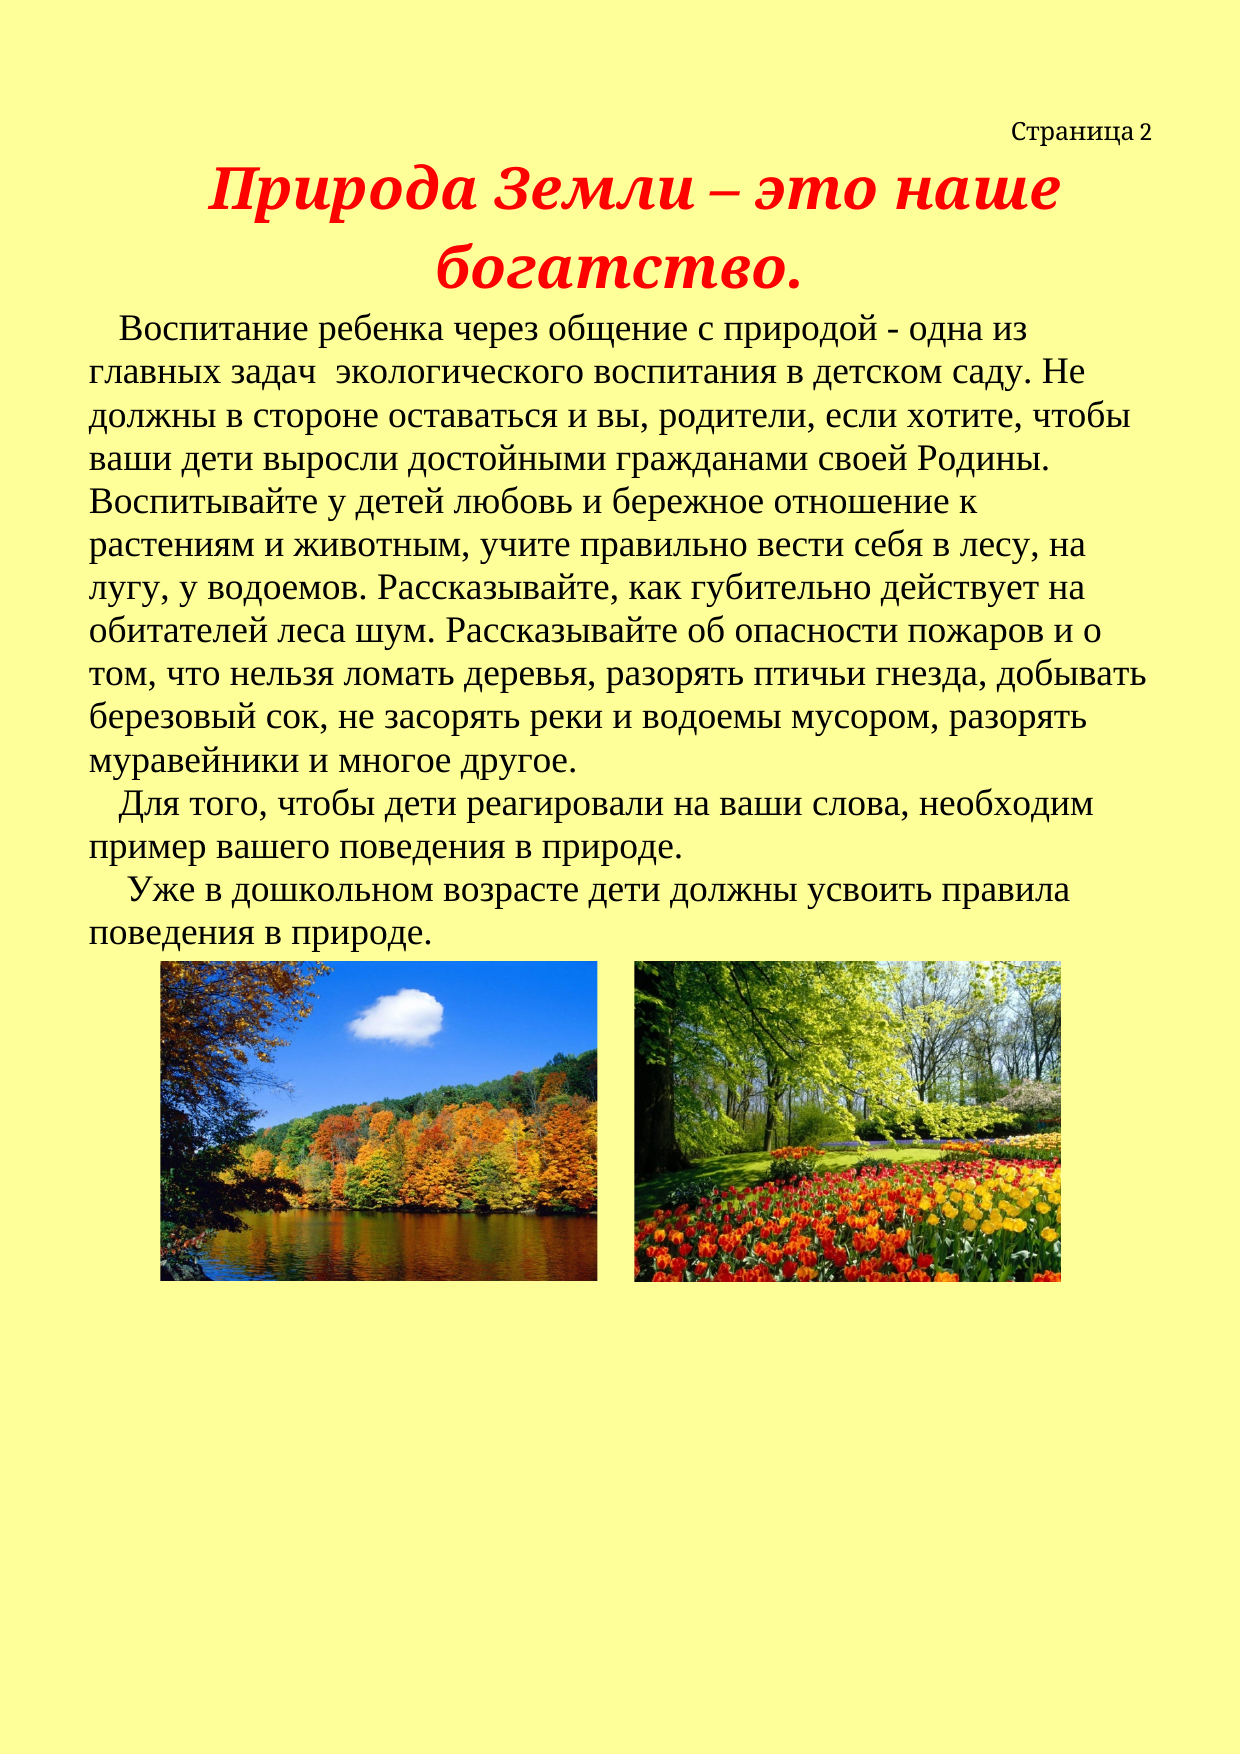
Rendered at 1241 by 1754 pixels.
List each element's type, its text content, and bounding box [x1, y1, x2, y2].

picture [634, 961, 1061, 1282]
text Уже в дошкольном возрасте дети должны усвоить правила поведения в природе. [89, 866, 1152, 953]
text Для того, чтобы дети реагировали на ваши слова, необходим пример вашего поведения в природе. [89, 780, 1152, 866]
text Воспитание ребенка через общение с природой - одна из главных задач экологического воспитания в детском саду. Не должны в стороне оставаться и вы, родители, если хотите, чтобы ваши дети выросли достойными гражданами своей Родины. Воспитывайте у детей любовь и бережное отношение к растениям и животным, учите правильно вести себя в лесу, на лугу, у водоемов. Рассказывайте, как губительно действует на обитателей леса шум. Рассказывайте об опасности пожаров и о том, что нельзя ломать деревья, разорять птичьи гнезда, добывать березовый сок, не засорять реки и водоемы мусором, разорять муравейники и многое другое. [89, 306, 1152, 780]
text Природа Земли – это наше богатство. [89, 147, 1152, 306]
text Страница 2 [89, 118, 1152, 147]
picture [160, 961, 598, 1281]
